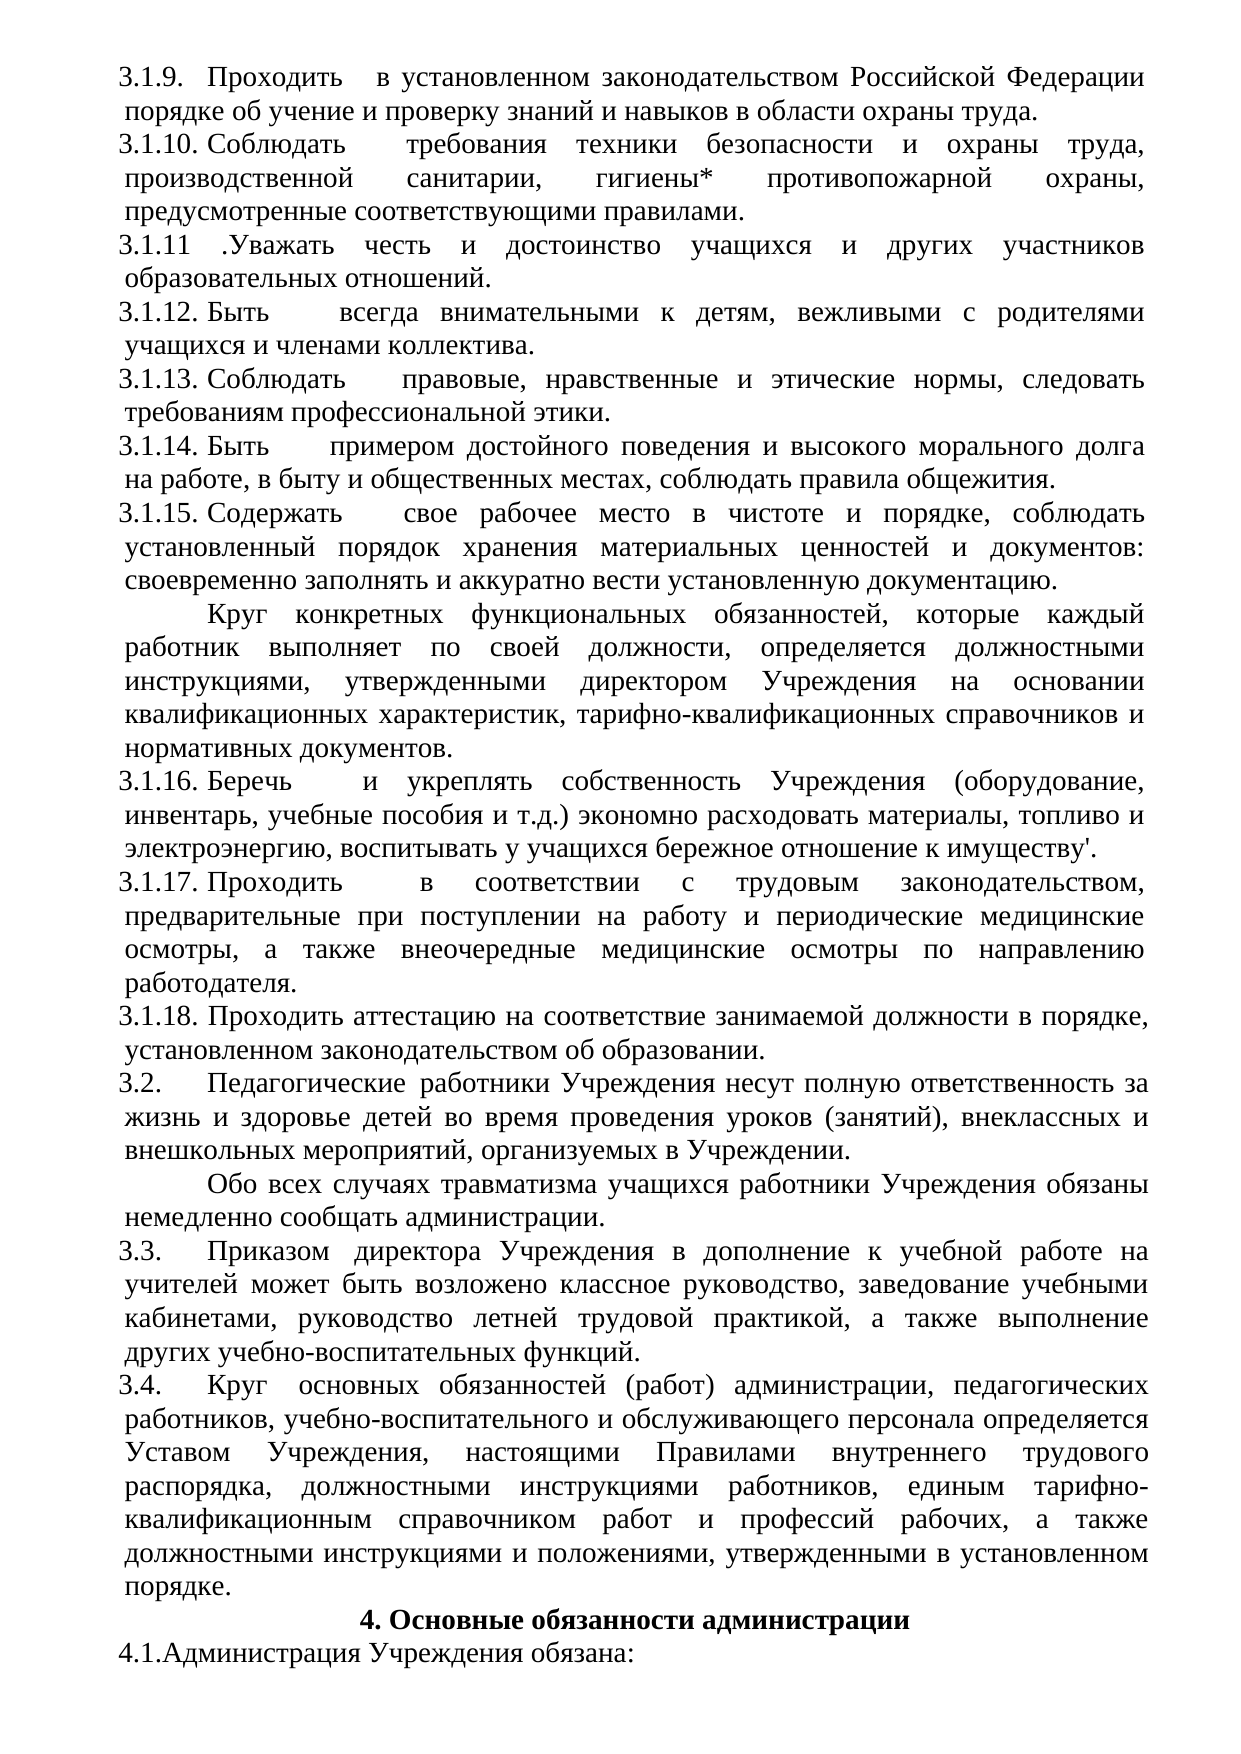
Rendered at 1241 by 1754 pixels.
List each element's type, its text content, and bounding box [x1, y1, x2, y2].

text Обо всех случаях травматизма учащихся работники Учреждения обязаны немедленно сообщать администрации. [118, 1166, 1149, 1233]
text 3.1.11 .Уважать честь и достоинство учащихся и других участников образовательных отношений. [118, 227, 1145, 294]
list Содержать свое рабочее место в чистоте и порядке, соблюдать установленный порядок хранения материальных ценностей и документов: своевременно заполнять и аккуратно вести установленную документацию. [118, 495, 1145, 596]
list Беречь и укреплять собственность Учреждения (оборудование, инвентарь, учебные пособия и т.д.) экономно расходовать материалы, топливо и электроэнергию, воспитывать у учащихся бережное отношение к имуществу'. [118, 763, 1145, 864]
list Быть примером достойного поведения и высокого морального долга на работе, в быту и общественных местах, соблюдать правила общежития. [118, 428, 1145, 495]
text 4.1.Администрация Учреждения обязана: [118, 1636, 1152, 1669]
list Приказом директора Учреждения в дополнение к учебной работе на учителей может быть возложено классное руководство, заведование учебными кабинетами, руководство летней трудовой практикой, а также выполнение других учебно-воспитательных функций. [118, 1233, 1149, 1367]
list Соблюдать требования техники безопасности и охраны труда, производственной санитарии, гигиены* противопожарной охраны, предусмотренные соответствующими правилами. [118, 126, 1145, 227]
text 4. Основные обязанности администрации [118, 1602, 1152, 1636]
list Педагогические работники Учреждения несут полную ответственность за жизнь и здоровье детей во время проведения уроков (занятий), внеклассных и внешкольных мероприятий, организуемых в Учреждении. [118, 1065, 1149, 1166]
list Быть всегда внимательными к детям, вежливыми с родителями учащихся и членами коллектива. [118, 294, 1145, 361]
list Соблюдать правовые, нравственные и этические нормы, следовать требованиям профессиональной этики. [118, 361, 1145, 428]
text 3.1.18. Проходить аттестацию на соответствие занимаемой должности в порядке, установленном законодательством об образовании. [118, 998, 1149, 1065]
list Проходить в установленном законодательством Российской Федерации порядке об учение и проверку знаний и навыков в области охраны труда. [118, 59, 1145, 126]
list Круг основных обязанностей (работ) администрации, педагогических работников, учебно-воспитательного и обслуживающего персонала определяется Уставом Учреждения, настоящими Правилами внутреннего трудового распорядка, должностными инструкциями работников, единым тарифно-квалификационным справочником работ и профессий рабочих, а также должностными инструкциями и положениями, утвержденными в установленном порядке. [118, 1367, 1149, 1602]
text Круг конкретных функциональных обязанностей, которые каждый работник выполняет по своей должности, определяется должностными инструкциями, утвержденными директором Учреждения на основании квалификационных характеристик, тарифно-квалификационных справочников и нормативных документов. [118, 596, 1145, 763]
list Проходить в соответствии с трудовым законодательством, предварительные при поступлении на работу и периодические медицинские осмотры, а также внеочередные медицинские осмотры по направлению работодателя. [118, 864, 1145, 998]
